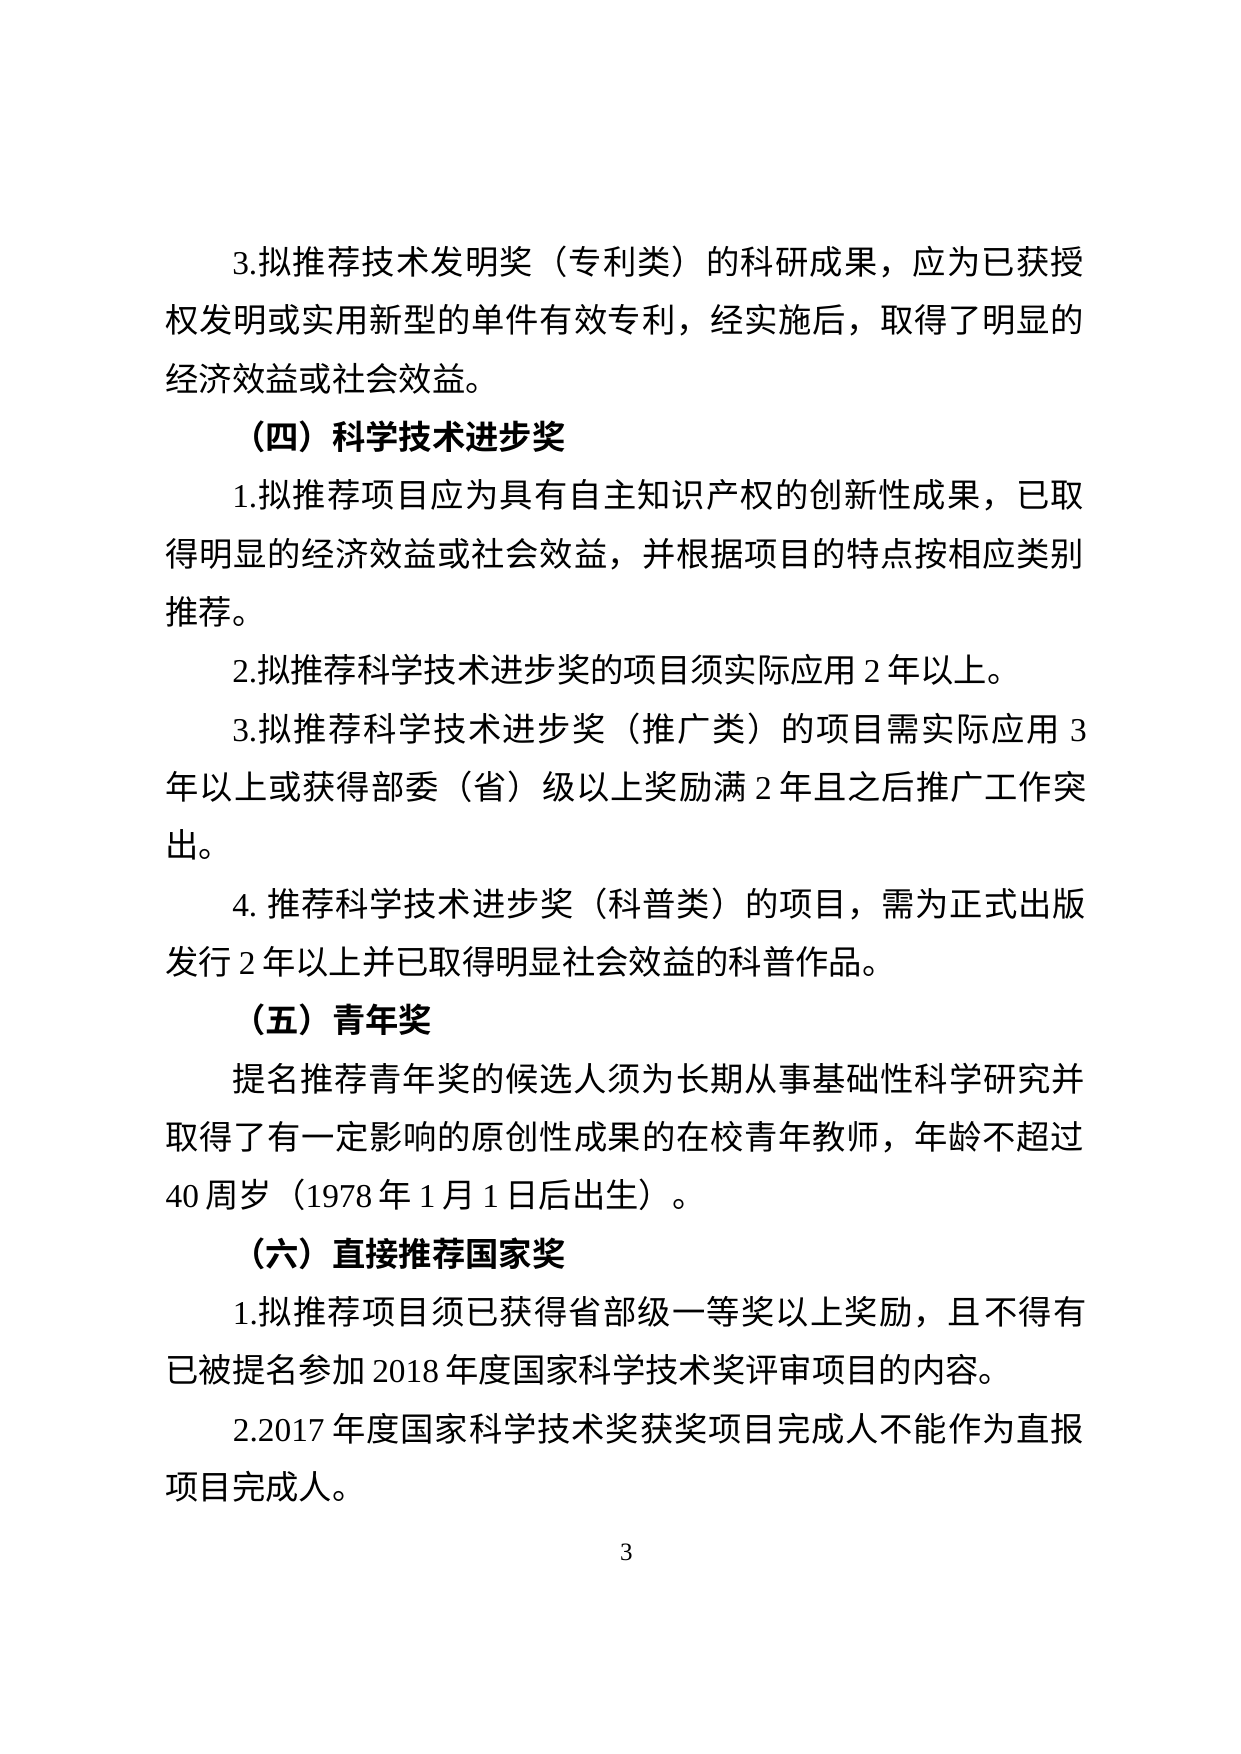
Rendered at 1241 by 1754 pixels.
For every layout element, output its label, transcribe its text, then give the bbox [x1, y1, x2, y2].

text 1.拟推荐项目须已获得省部级一等奖以上奖励，且不得有已被提名参加2018年度国家科学技术奖评审项目的内容。 [165, 1278, 1087, 1394]
text 1.拟推荐项目应为具有自主知识产权的创新性成果，已取得明显的经济效益或社会效益，并根据项目的特点按相应类别推荐。 [165, 461, 1087, 636]
text 3.拟推荐技术发明奖（专利类）的科研成果，应为已获授权发明或实用新型的单件有效专利，经实施后，取得了明显的经济效益或社会效益。 [165, 228, 1087, 403]
text 提名推荐青年奖的候选人须为长期从事基础性科学研究并取得了有一定影响的原创性成果的在校青年教师，年龄不超过40周岁（1978年1月1日后出生）。 [165, 1044, 1087, 1219]
text 4. 推荐科学技术进步奖（科普类）的项目，需为正式出版发行2年以上并已取得明显社会效益的科普作品。 [165, 869, 1087, 986]
text 3.拟推荐科学技术进步奖（推广类）的项目需实际应用3年以上或获得部委（省）级以上奖励满2年且之后推广工作突出。 [165, 694, 1087, 869]
text （五）青年奖 [165, 986, 1087, 1044]
text （四）科学技术进步奖 [165, 403, 1087, 461]
text （六）直接推荐国家奖 [165, 1219, 1087, 1278]
text 2.2017年度国家科学技术奖获奖项目完成人不能作为直报项目完成人。 [165, 1394, 1087, 1511]
text 2.拟推荐科学技术进步奖的项目须实际应用2年以上。 [165, 636, 1087, 694]
